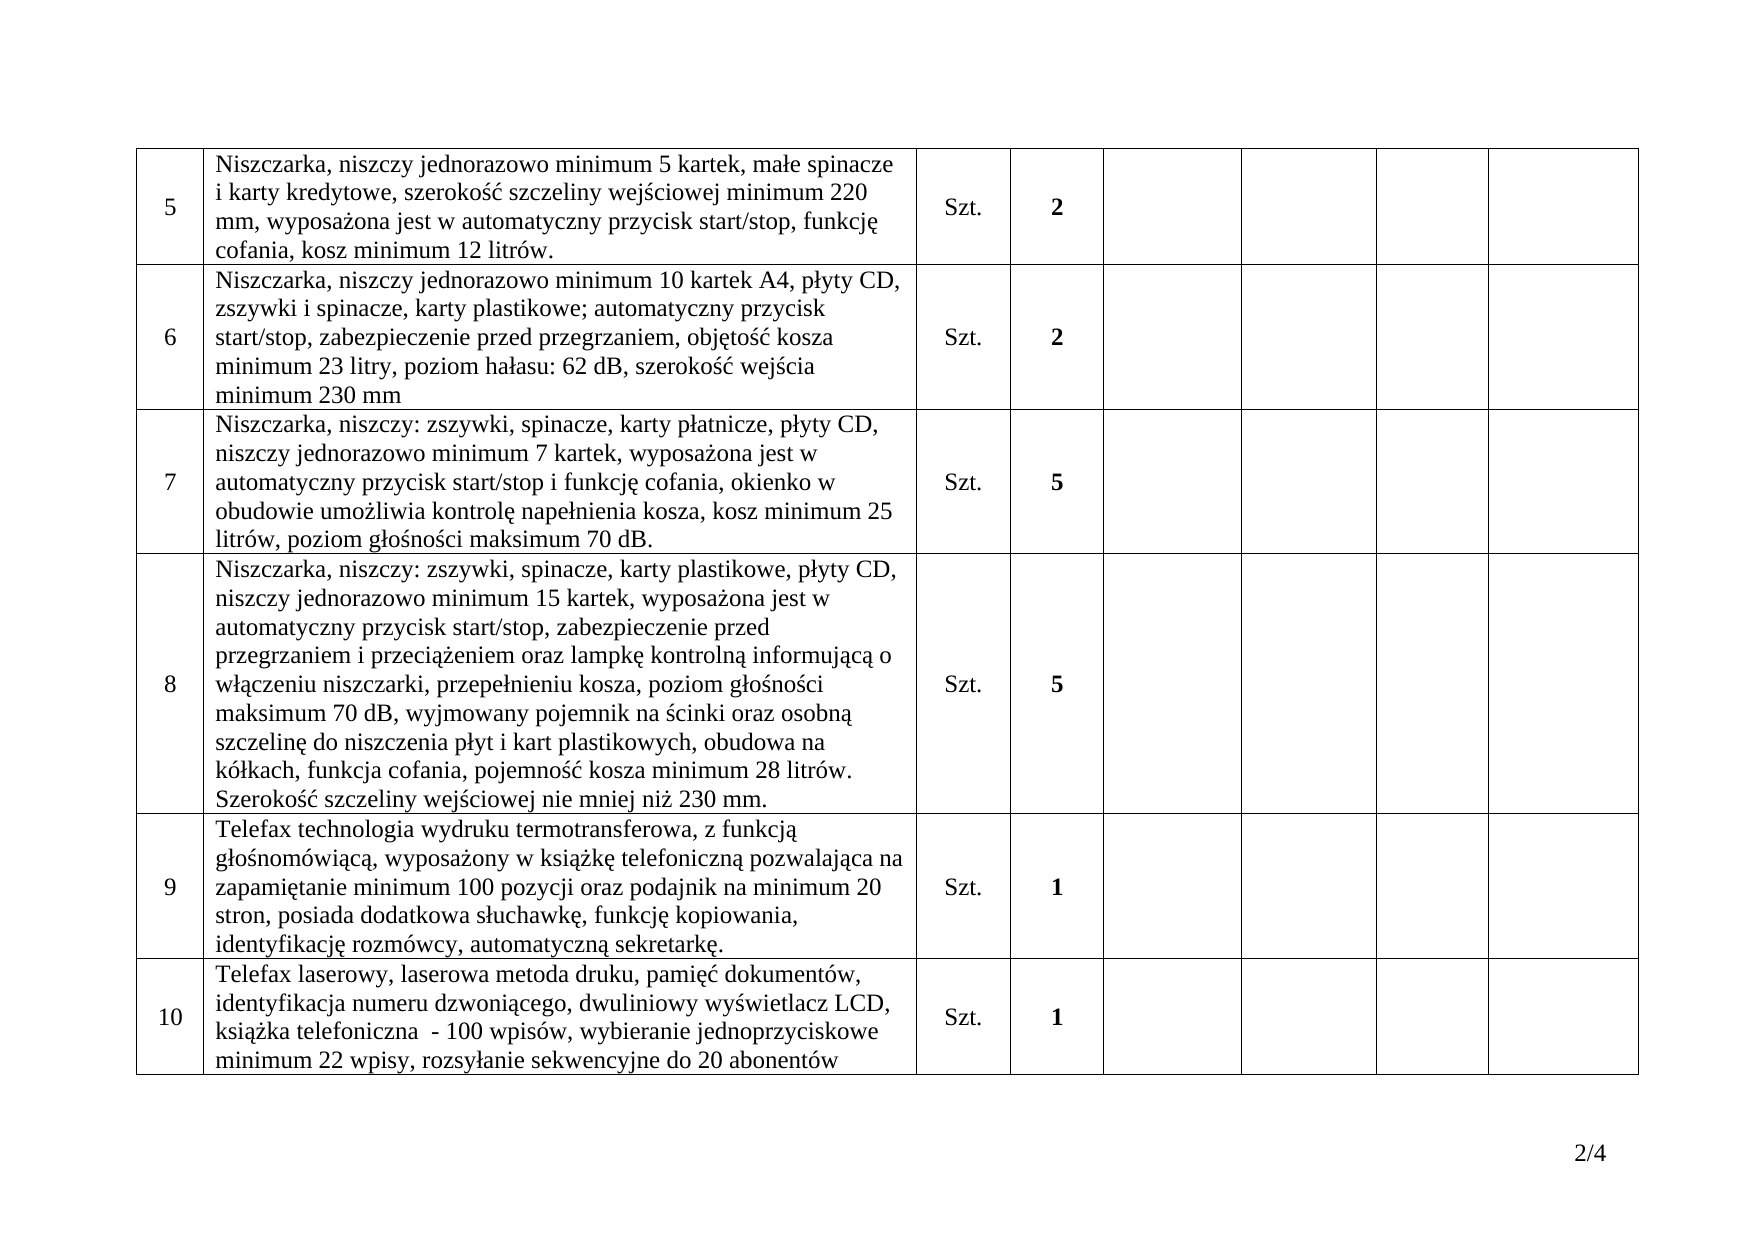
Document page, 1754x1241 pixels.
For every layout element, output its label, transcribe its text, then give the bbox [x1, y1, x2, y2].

table_cell [1104, 554, 1241, 813]
table_cell Szt. [917, 554, 1010, 813]
table_cell Niszczarka, niszczy jednorazowo minimum 5 kartek, małe spinacze i karty kredytowe, szerokość szczeliny wejściowej minimum 220 mm, wyposażona jest w automatyczny przycisk start/stop, funkcję cofania, kosz minimum 12 litrów. [204, 149, 916, 264]
table_cell Szt. [917, 149, 1010, 264]
table_cell [1489, 149, 1638, 264]
table_cell [1377, 814, 1488, 958]
table_cell [1104, 265, 1241, 408]
table_cell 8 [137, 554, 203, 813]
table_cell [1489, 265, 1638, 408]
table_cell 9 [137, 814, 203, 958]
table_cell [1377, 265, 1488, 408]
table_cell 5 [137, 149, 203, 264]
table_cell [1242, 959, 1376, 1074]
table_cell [1377, 554, 1488, 813]
table_cell [1377, 410, 1488, 553]
table_cell [1104, 149, 1241, 264]
table_cell [1242, 814, 1376, 958]
table_cell 5 [1011, 554, 1103, 813]
table_cell Niszczarka, niszczy jednorazowo minimum 10 kartek A4, płyty CD, zszywki i spinacze, karty plastikowe; automatyczny przycisk start/stop, zabezpieczenie przed przegrzaniem, objętość kosza minimum 23 litry, poziom hałasu: 62 dB, szerokość wejścia minimum 230 mm [204, 265, 916, 408]
table_cell 6 [137, 265, 203, 408]
table_cell 2 [1011, 149, 1103, 264]
table_cell [1489, 959, 1638, 1074]
table_cell [1242, 265, 1376, 408]
table_cell [1377, 959, 1488, 1074]
table_cell [1489, 554, 1638, 813]
table_cell Niszczarka, niszczy: zszywki, spinacze, karty plastikowe, płyty CD, niszczy jednorazowo minimum 15 kartek, wyposażona jest w automatyczny przycisk start/stop, zabezpieczenie przed przegrzaniem i przeciążeniem oraz lampkę kontrolną informującą o włączeniu niszczarki, przepełnieniu kosza, poziom głośności maksimum 70 dB, wyjmowany pojemnik na ścinki oraz osobną szczelinę do niszczenia płyt i kart plastikowych, obudowa na kółkach, funkcja cofania, pojemność kosza minimum . Szerokość szczeliny wejściowej nie mniej niż . [204, 554, 916, 813]
table_cell [1104, 959, 1241, 1074]
table_cell [1377, 149, 1488, 264]
table_cell Telefax laserowy, laserowa metoda druku, pamięć dokumentów, identyfikacja numeru dzwoniącego, dwuliniowy wyświetlacz LCD, książka telefoniczna - 100 wpisów, wybieranie jednoprzyciskowe minimum 22 wpisy, rozsyłanie sekwencyjne do 20 abonentów [204, 959, 916, 1074]
table_cell 1 [1011, 959, 1103, 1074]
table_cell [1104, 410, 1241, 553]
table_cell [1489, 410, 1638, 553]
table_cell [1104, 814, 1241, 958]
table_cell 7 [137, 410, 203, 553]
table_cell 5 [1011, 410, 1103, 553]
table_cell [1242, 554, 1376, 813]
table_cell Szt. [917, 959, 1010, 1074]
table_cell [1489, 814, 1638, 958]
table_cell [1242, 410, 1376, 553]
table_cell Szt. [917, 265, 1010, 408]
table_cell Telefax technologia wydruku termotransferowa, z funkcją głośnomówiącą, wyposażony w książkę telefoniczną pozwalająca na zapamiętanie minimum 100 pozycji oraz podajnik na minimum 20 stron, posiada dodatkowa słuchawkę, funkcję kopiowania, identyfikację rozmówcy, automatyczną sekretarkę. [204, 814, 916, 958]
table_cell Szt. [917, 814, 1010, 958]
table_cell 10 [137, 959, 203, 1074]
table_cell 2 [1011, 265, 1103, 408]
table_cell Szt. [917, 410, 1010, 553]
table_cell 1 [1011, 814, 1103, 958]
table_cell [1242, 149, 1376, 264]
table_cell Niszczarka, niszczy: zszywki, spinacze, karty płatnicze, płyty CD, niszczy jednorazowo minimum 7 kartek, wyposażona jest w automatyczny przycisk start/stop i funkcję cofania, okienko w obudowie umożliwia kontrolę napełnienia kosza, kosz minimum , poziom głośności maksimum 70 dB. [204, 410, 916, 553]
